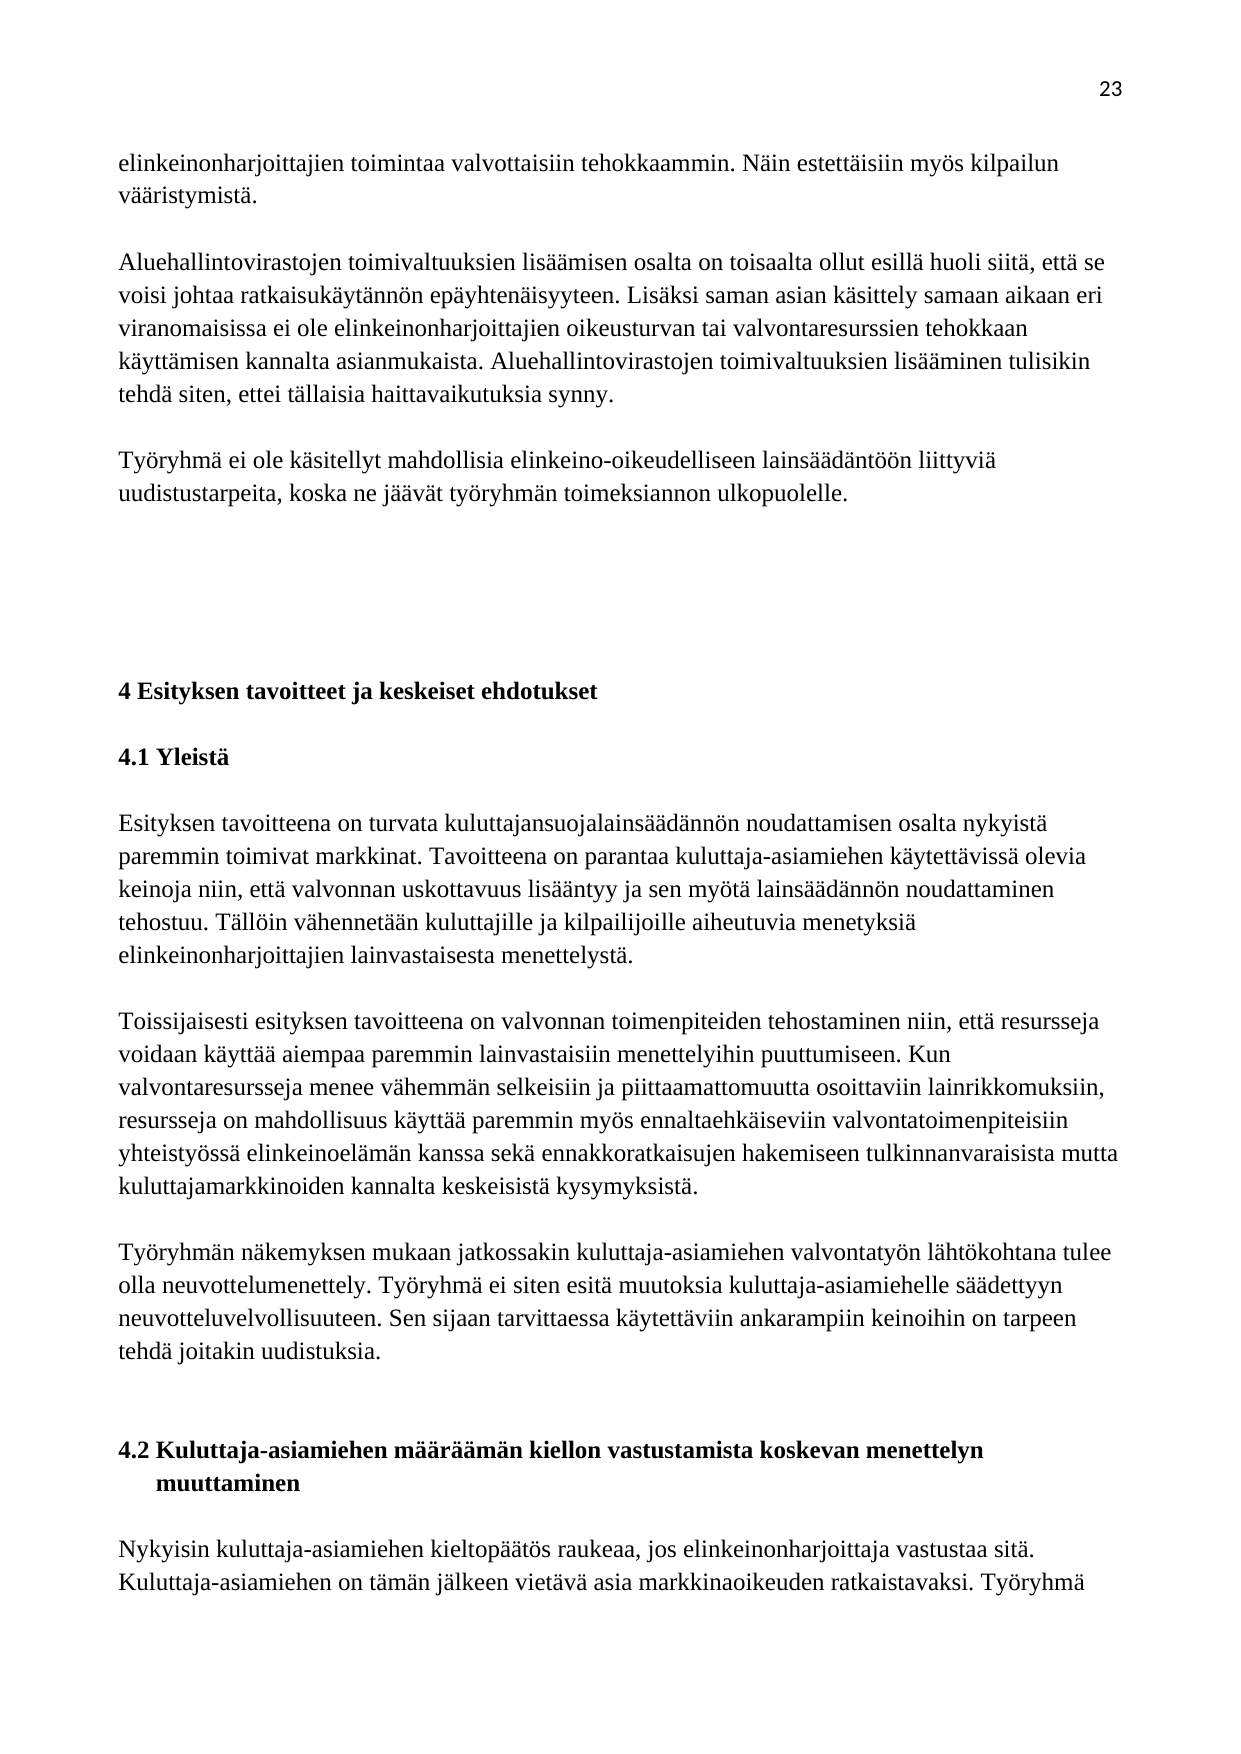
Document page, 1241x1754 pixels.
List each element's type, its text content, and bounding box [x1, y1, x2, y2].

text Työryhmä ei ole käsitellyt mahdollisia elinkeino-oikeudelliseen lainsäädäntöön liittyviä uudistustarpeita, koska ne jäävät työryhmän toimeksiannon ulkopuolelle. [118, 445, 1122, 507]
text 4 Esityksen tavoitteet ja keskeiset ehdotukset [118, 676, 1122, 705]
text Toissijaisesti esityksen tavoitteena on valvonnan toimenpiteiden tehostaminen niin, että resursseja voidaan käyttää aiempaa paremmin lainvastaisiin menettelyihin puuttumiseen. Kun valvontaresursseja menee vähemmän selkeisiin ja piittaamattomuutta osoittaviin lainrikkomuksiin, resursseja on mahdollisuus käyttää paremmin myös ennaltaehkäiseviin valvontatoimenpiteisiin yhteistyössä elinkeinoelämän kanssa sekä ennakkoratkaisujen hakemiseen tulkinnanvaraisista mutta kuluttajamarkkinoiden kannalta keskeisistä kysymyksistä. [118, 1006, 1122, 1200]
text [118, 1534, 1122, 1596]
text Aluehallintovirastojen toimivaltuuksien lisäämisen osalta on toisaalta ollut esillä huoli siitä, että se voisi johtaa ratkaisukäytännön epäyhtenäisyyteen. Lisäksi saman asian käsittely samaan aikaan eri viranomaisissa ei ole elinkeinonharjoittajien oikeusturvan tai valvontaresurssien tehokkaan käyttämisen kannalta asianmukaista. Aluehallintovirastojen toimivaltuuksien lisääminen tulisikin tehdä siten, ettei tällaisia haittavaikutuksia synny. [118, 247, 1122, 407]
list Kuluttaja-asiamiehen määräämän kiellon vastustamista koskevan menettelyn muuttaminen [118, 1435, 1122, 1497]
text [118, 148, 1122, 209]
text Työryhmän näkemyksen mukaan jatkossakin kuluttaja-asiamiehen valvontatyön lähtökohtana tulee olla neuvottelumenettely. Työryhmä ei siten esitä muutoksia kuluttaja-asiamiehelle säädettyyn neuvotteluvelvollisuuteen. Sen sijaan tarvittaessa käytettäviin ankarampiin keinoihin on tarpeen tehdä joitakin uudistuksia. [118, 1237, 1122, 1365]
text 4.1 Yleistä [118, 742, 1122, 771]
text Esityksen tavoitteena on turvata kuluttajansuojalainsäädännön noudattamisen osalta nykyistä paremmin toimivat markkinat. Tavoitteena on parantaa kuluttaja-asiamiehen käytettävissä olevia keinoja niin, että valvonnan uskottavuus lisääntyy ja sen myötä lainsäädännön noudattaminen tehostuu. Tällöin vähennetään kuluttajille ja kilpailijoille aiheutuvia menetyksiä elinkeinonharjoittajien lainvastaisesta menettelystä. [118, 808, 1122, 969]
